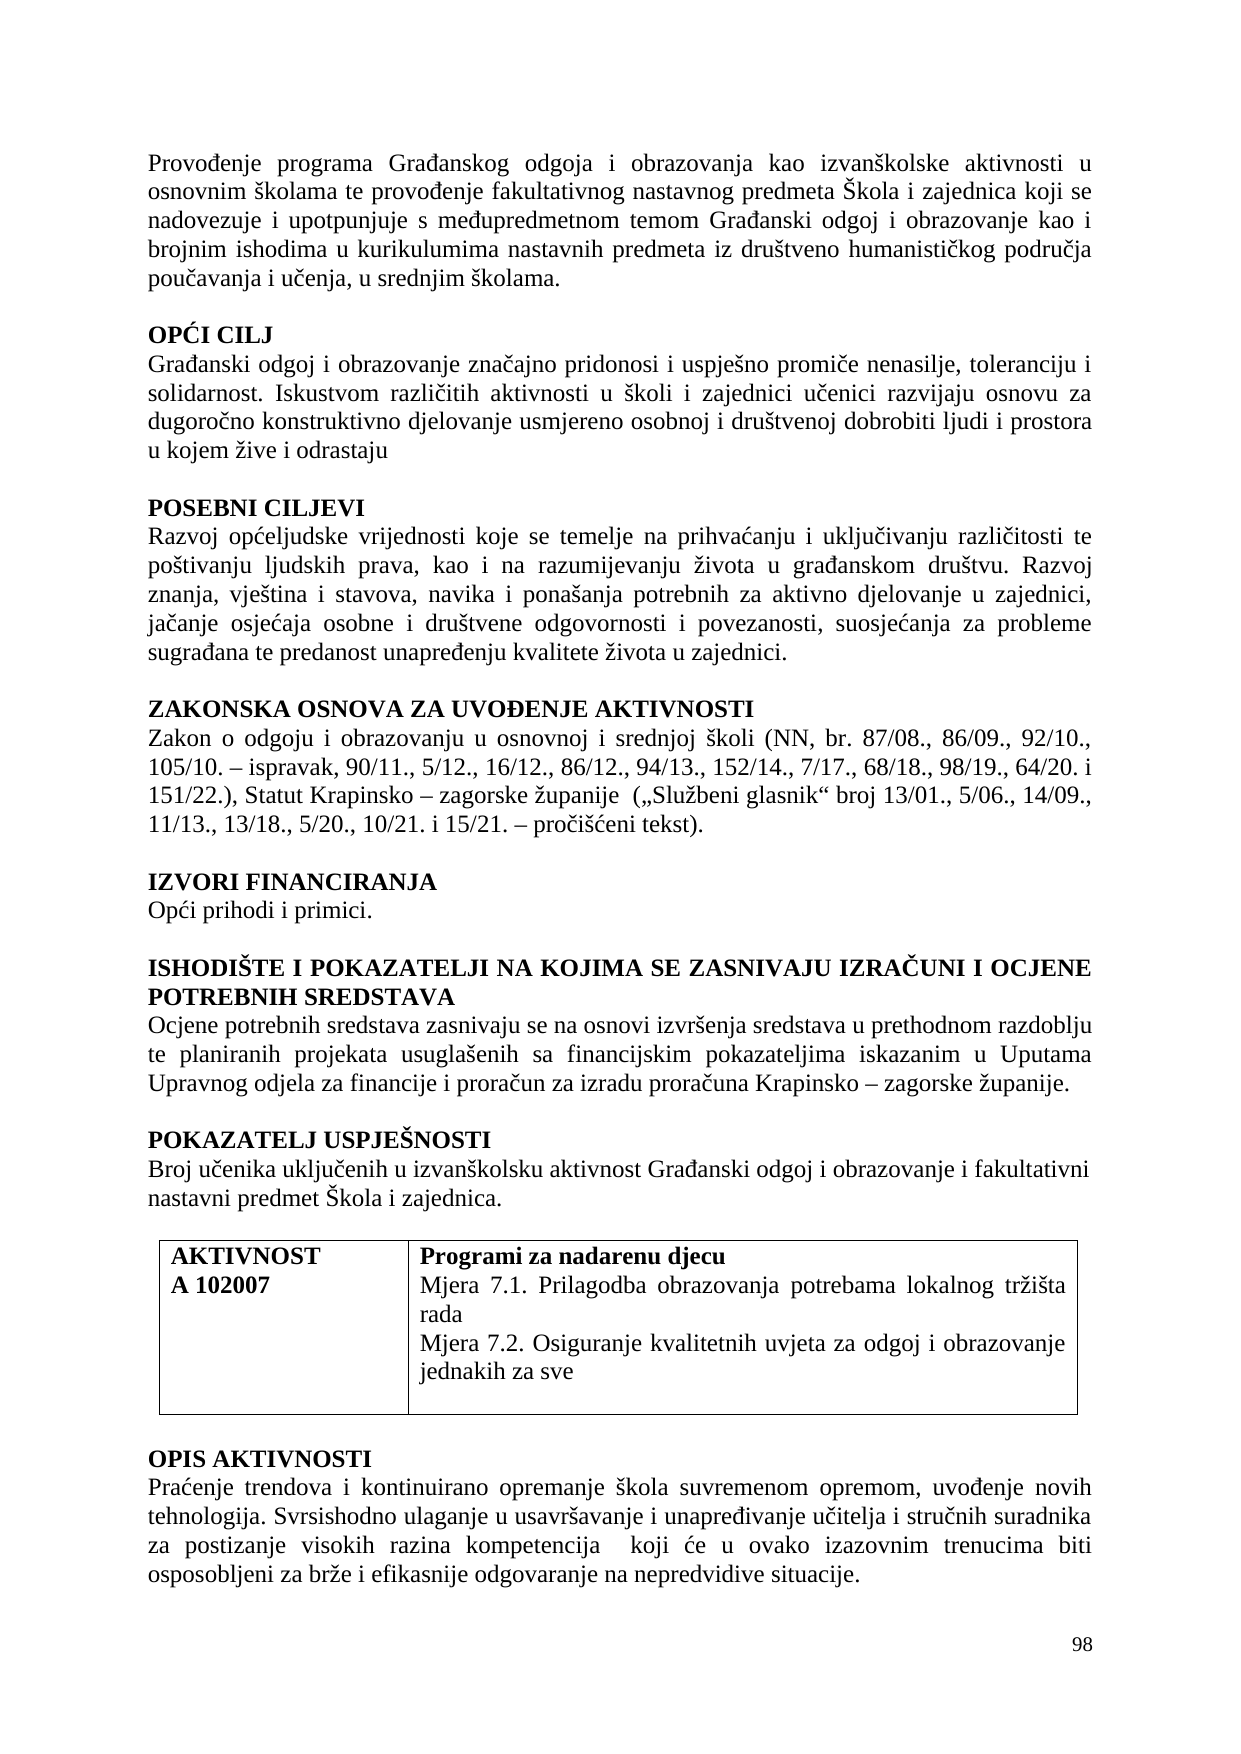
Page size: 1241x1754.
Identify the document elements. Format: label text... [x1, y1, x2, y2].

text ZAKONSKA OSNOVA ZA UVOĐENJE AKTIVNOSTI [148, 694, 1093, 723]
text Građanski odgoj i obrazovanje značajno pridonosi i uspješno promiče nenasilje, toleranciju i solidarnost. Iskustvom različitih aktivnosti u školi i zajednici učenici razvijaju osnovu za dugoročno konstruktivno djelovanje usmjereno osobnoj i društvenoj dobrobiti ljudi i prostora u kojem žive i odrastaju [148, 349, 1093, 464]
text OPĆI CILJ [148, 320, 1093, 349]
text OPIS AKTIVNOSTI [148, 1444, 1093, 1472]
text Zakon o odgoju i obrazovanju u osnovnoj i srednjoj školi (NN, br. 87/08., 86/09., 92/10., 105/10. – ispravak, 90/11., 5/12., 16/12., 86/12., 94/13., 152/14., 7/17., 68/18., 98/19., 64/20. i 151/22.), Statut Krapinsko – zagorske županije („Službeni glasnik“ broj 13/01., 5/06., 14/09., 11/13., 13/18., 5/20., 10/21. i 15/21. – pročišćeni tekst). [148, 723, 1093, 838]
text POSEBNI CILJEVI [148, 493, 1093, 521]
text Provođenje programa Građanskog odgoja i obrazovanja kao izvanškolske aktivnosti u osnovnim školama te provođenje fakultativnog nastavnog predmeta Škola i zajednica koji se nadovezuje i upotpunjuje s međupredmetnom temom Građanski odgoj i obrazovanje kao i brojnim ishodima u kurikulumima nastavnih predmeta iz društveno humanističkog područja poučavanja i učenja, u srednjim školama. [148, 148, 1093, 291]
text ISHODIŠTE I POKAZATELJI NA KOJIMA SE ZASNIVAJU IZRAČUNI I OCJENE POTREBNIH SREDSTAVA [148, 953, 1093, 1010]
text IZVORI FINANCIRANJA [148, 867, 1093, 895]
text Praćenje trendova i kontinuirano opremanje škola suvremenom opremom, uvođenje novih tehnologija. Svrsishodno ulaganje u usavršavanje i unapređivanje učitelja i stručnih suradnika za postizanje visokih razina kompetencija koji će u ovako izazovnim trenucima biti osposobljeni za brže i efikasnije odgovaranje na nepredvidive situacije. [148, 1472, 1093, 1587]
text Opći prihodi i primici. [148, 895, 1093, 924]
text Razvoj općeljudske vrijednosti koje se temelje na prihvaćanju i uključivanju različitosti te poštivanju ljudskih prava, kao i na razumijevanju života u građanskom društvu. Razvoj znanja, vještina i stavova, navika i ponašanja potrebnih za aktivno djelovanje u zajednici, jačanje osjećaja osobne i društvene odgovornosti i povezanosti, suosjećanja za probleme sugrađana te predanost unapređenju kvalitete života u zajednici. [148, 521, 1093, 665]
text Broj učenika uključenih u izvanškolsku aktivnost Građanski odgoj i obrazovanje i fakultativni nastavni predmet Škola i zajednica. [148, 1154, 1093, 1212]
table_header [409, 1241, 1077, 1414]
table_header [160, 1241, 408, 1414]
text POKAZATELJ USPJEŠNOSTI [148, 1125, 1093, 1154]
text Ocjene potrebnih sredstava zasnivaju se na osnovi izvršenja sredstava u prethodnom razdoblju te planiranih projekata usuglašenih sa financijskim pokazateljima iskazanim u Uputama Upravnog odjela za financije i proračun za izradu proračuna Krapinsko – zagorske županije. [148, 1010, 1093, 1097]
